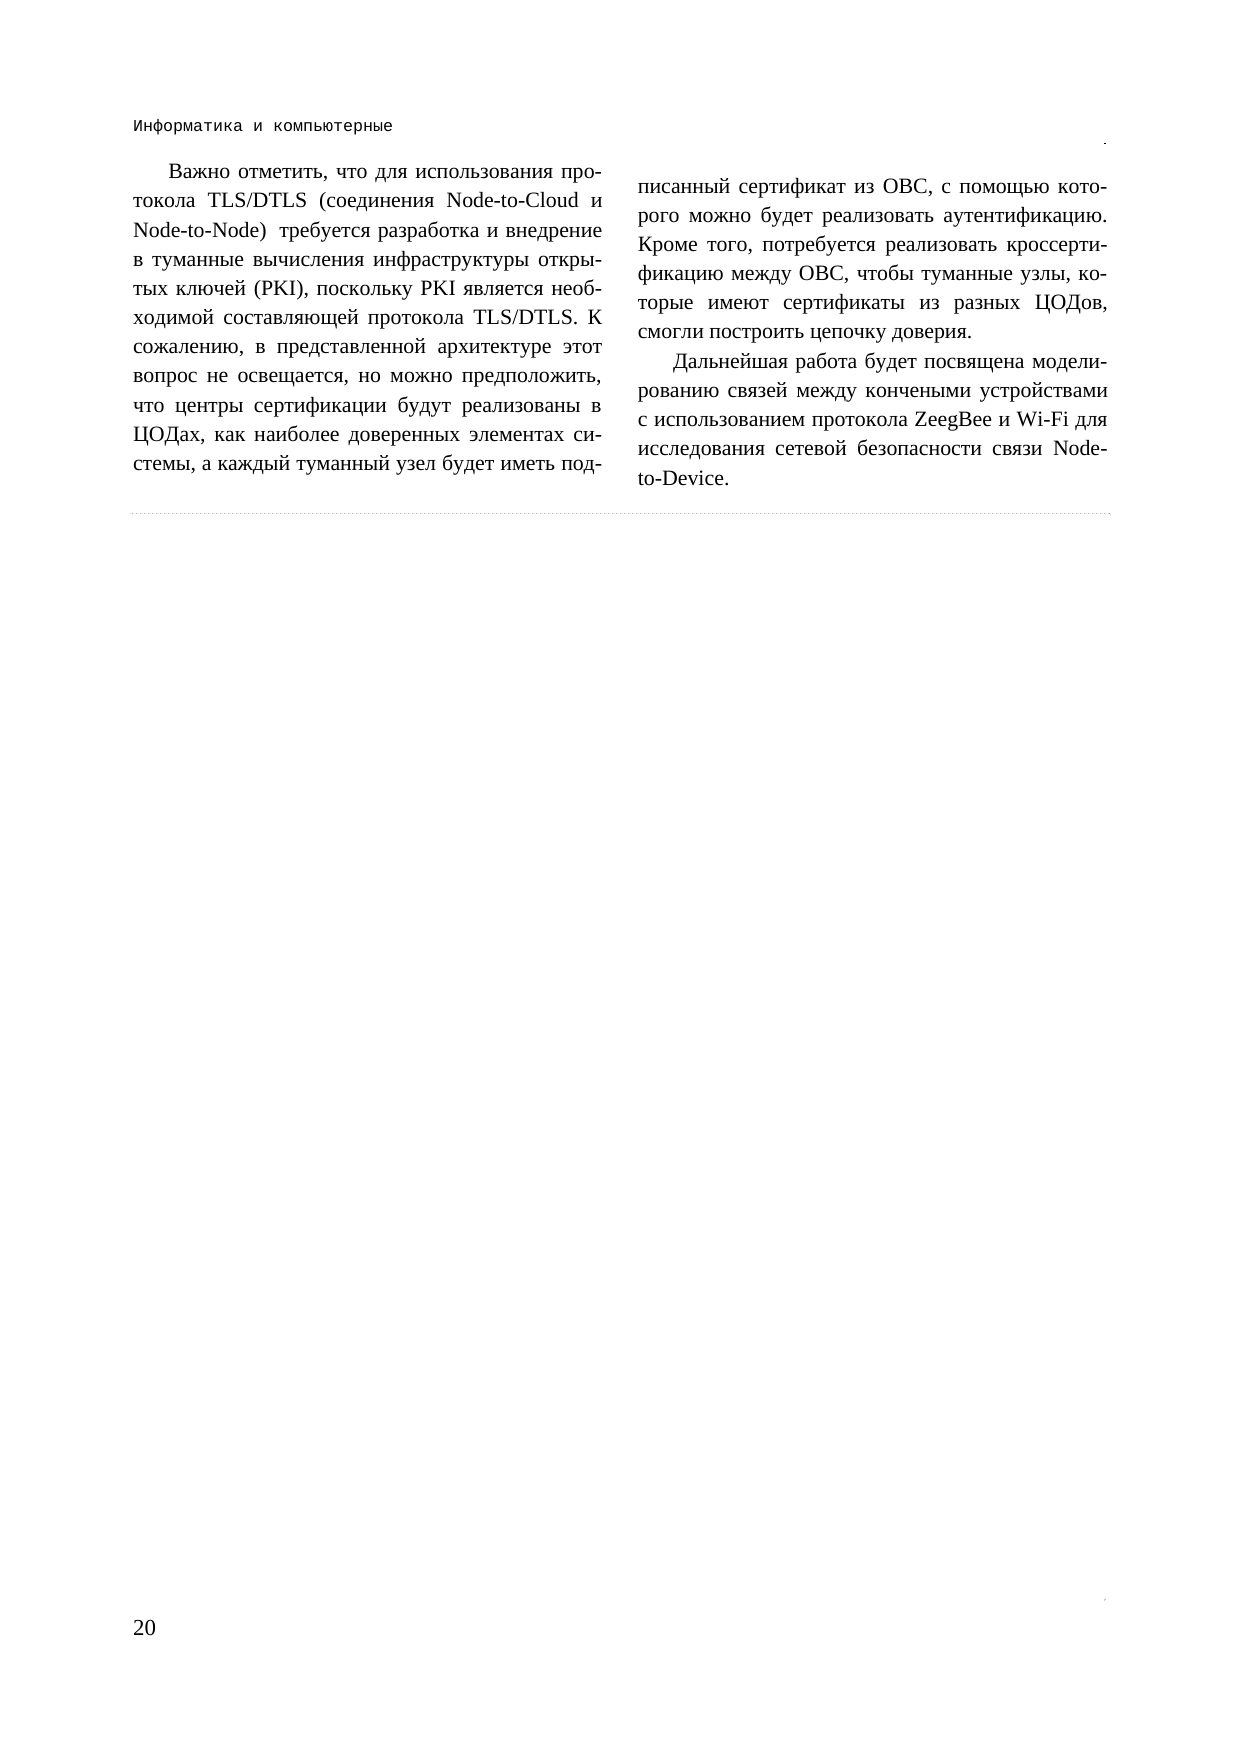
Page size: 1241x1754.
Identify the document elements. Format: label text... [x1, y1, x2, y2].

text Важно отметить, что для использования про- токола TLS/DTLS (соединения Node-to-Cloud и Node-to-Node) требуется разработка и внедрение в туманные вычисления инфраструктуры откры- тых ключей (PKI), поскольку PKI является необ- ходимой составляющей протокола TLS/DTLS. К сожалению, в представленной архитектуре этот вопрос не освещается, но можно предположить, что центры сертификации будут реализованы в ЦОДах, как наиболее доверенных элементах си- стемы, а каждый туманный узел будет иметь под- [133, 158, 602, 475]
text писанный сертификат из ОВС, с помощью кото- рого можно будет реализовать аутентификацию. Кроме того, потребуется реализовать кроссерти- фикацию между ОВС, чтобы туманные узлы, ко- торые имеют сертификаты из разных ЦОДов, смогли построить цепочку доверия. [638, 173, 1108, 344]
picture [126, 510, 1113, 519]
text Дальнейшая работа будет посвящена модели- рованию связей между кончеными устройствами с использованием протокола ZeegBee и Wi-Fi для исследования сетевой безопасности связи Node- to-Device. [638, 348, 1108, 490]
